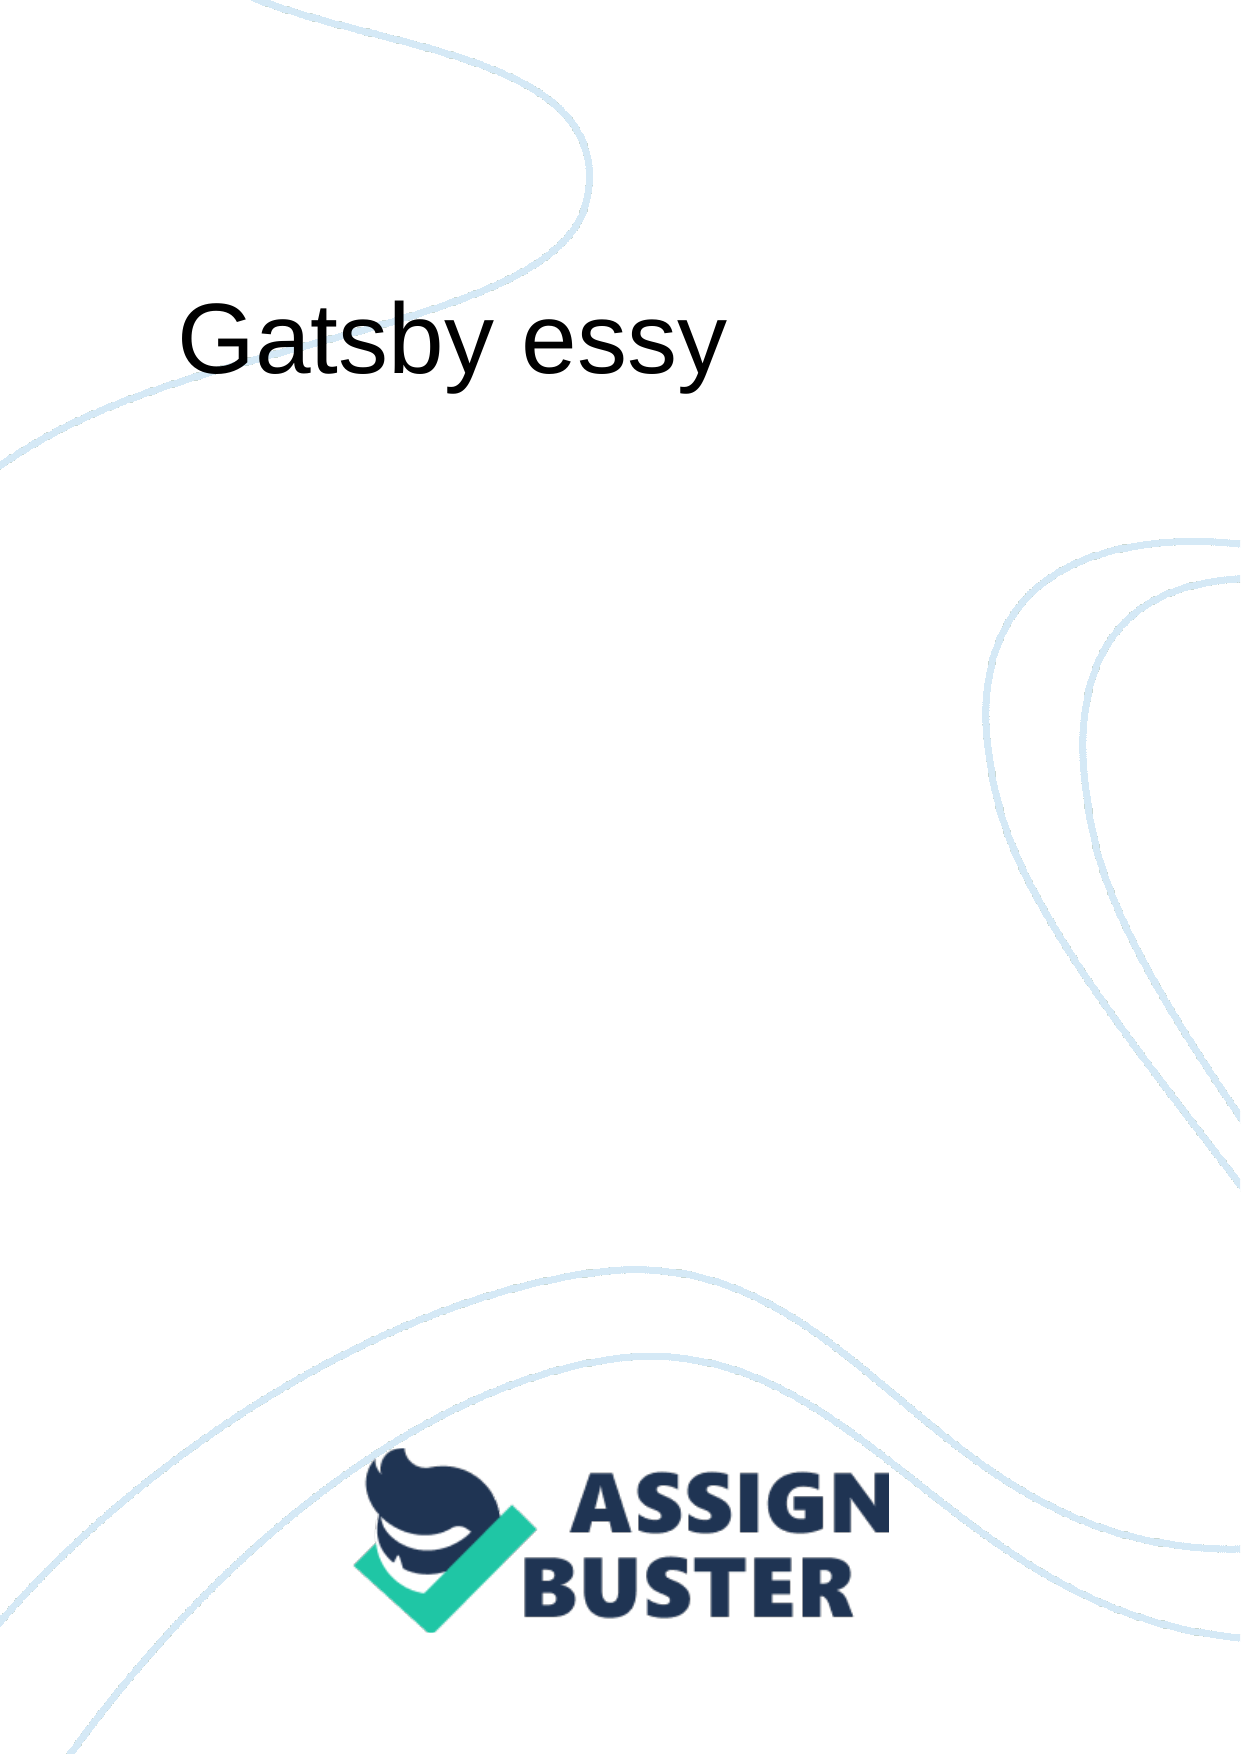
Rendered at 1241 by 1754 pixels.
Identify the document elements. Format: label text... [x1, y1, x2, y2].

picture [0, 0, 1241, 1754]
subtitle Gatsby essy [177, 279, 1152, 394]
